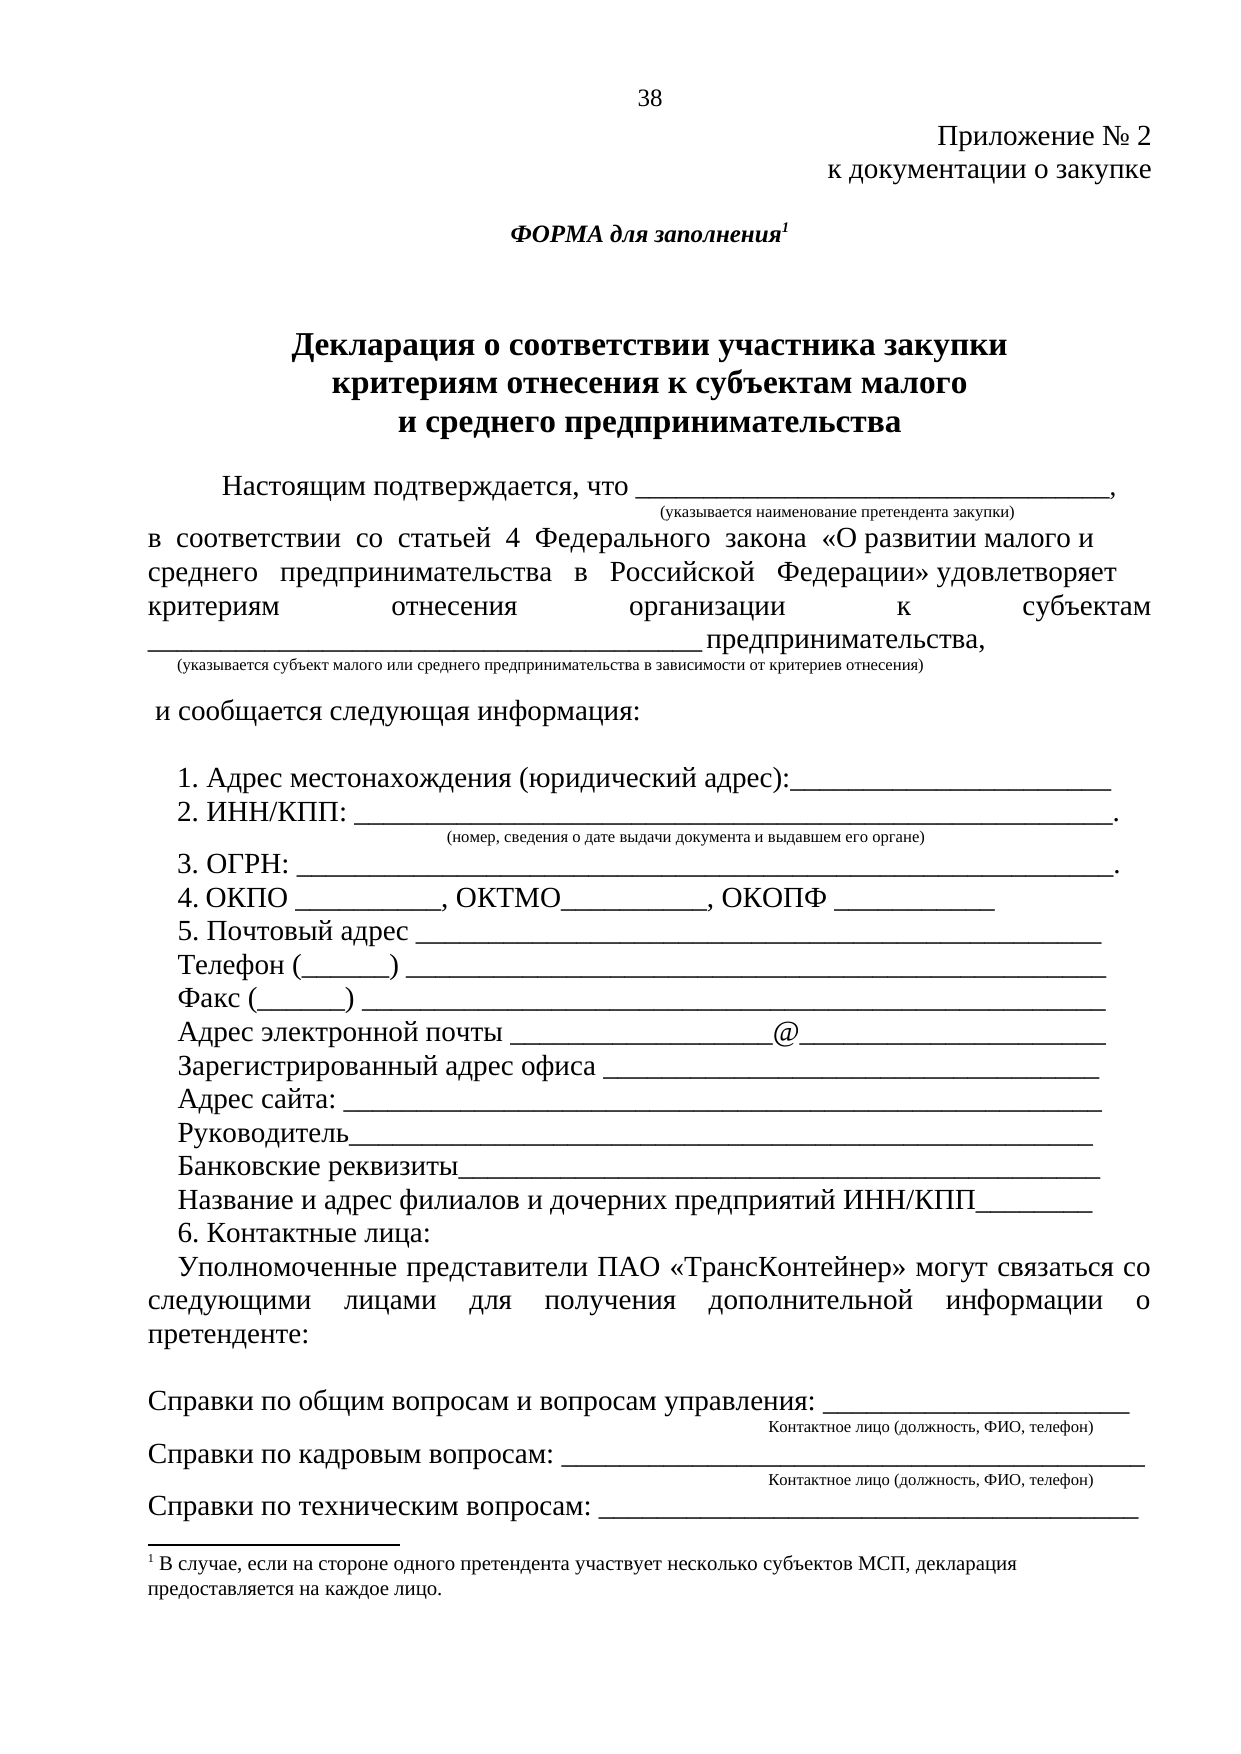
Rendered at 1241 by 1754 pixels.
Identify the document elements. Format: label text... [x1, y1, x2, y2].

subtitle Приложение № 2 [148, 118, 1152, 152]
text (номер, сведения о дате выдачи документа и выдавшем его органе) [148, 827, 1152, 846]
text ФОРМА для заполнения [148, 219, 1152, 247]
text 6. Контактные лица: [148, 1215, 1152, 1249]
text Зарегистрированный адрес офиса __________________________________ [148, 1048, 1152, 1081]
text в соответствии со статьей 4 Федерального закона «О развитии малого и [148, 521, 1152, 554]
text Факс (______) ___________________________________________________ [148, 981, 1152, 1014]
text и сообщается следующая информация: [148, 693, 1152, 727]
text Адрес электронной почты __________________@_____________________ [148, 1014, 1152, 1048]
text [727, 1469, 1152, 1488]
text среднего предпринимательства в Российской Федерации» удовлетворяет [148, 554, 1152, 588]
text Декларация о соответствии участника закупки [148, 324, 1152, 362]
text (указывается наименование претендента закупки) [295, 501, 1152, 521]
text Банковские реквизиты____________________________________________ [148, 1148, 1152, 1182]
text Справки по техническим вопросам: _____________________________________ [148, 1488, 1152, 1522]
text Название и адрес филиалов и дочерних предприятий ИНН/КПП________ [148, 1182, 1152, 1215]
text Телефон (______) ________________________________________________ [148, 947, 1152, 981]
text критериям отнесения к субъектам малого [148, 362, 1152, 401]
text Руководитель___________________________________________________ [148, 1115, 1152, 1148]
text 4. ОКПО __________, ОКТМО__________, ОКОПФ ___________ [148, 880, 1152, 913]
text критериям отнесения организации к субъектам ______________________________________ предпринимательства, [148, 588, 1152, 655]
text (указывается субъект малого или среднего предпринимательства в зависимости от критериев отнесения) [148, 655, 1152, 674]
text и среднего предпринимательства [148, 401, 1152, 439]
text 3. ОГРН: ________________________________________________________. [148, 846, 1152, 880]
text Уполномоченные представители ПАО «ТрансКонтейнер» могут связаться со следующими лицами для получения дополнительной информации о претенденте: [148, 1249, 1152, 1349]
text 5. Почтовый адрес _______________________________________________ [148, 913, 1152, 947]
text Настоящим подтверждается, что ___________________________________, [148, 468, 1152, 501]
text 1. Адрес местонахождения (юридический адрес):______________________ [148, 760, 1152, 794]
text Контактное лицо (должность, ФИО, телефон) [727, 1417, 1152, 1436]
text Адрес сайта: ____________________________________________________ [148, 1081, 1152, 1115]
text Справки по общим вопросам и вопросам управления: _____________________ [148, 1383, 1152, 1417]
subtitle к документации о закупке [148, 152, 1152, 185]
text Справки по кадровым вопросам: ________________________________________ [148, 1436, 1152, 1469]
text 2. ИНН/КПП: ____________________________________________________. [148, 794, 1152, 827]
